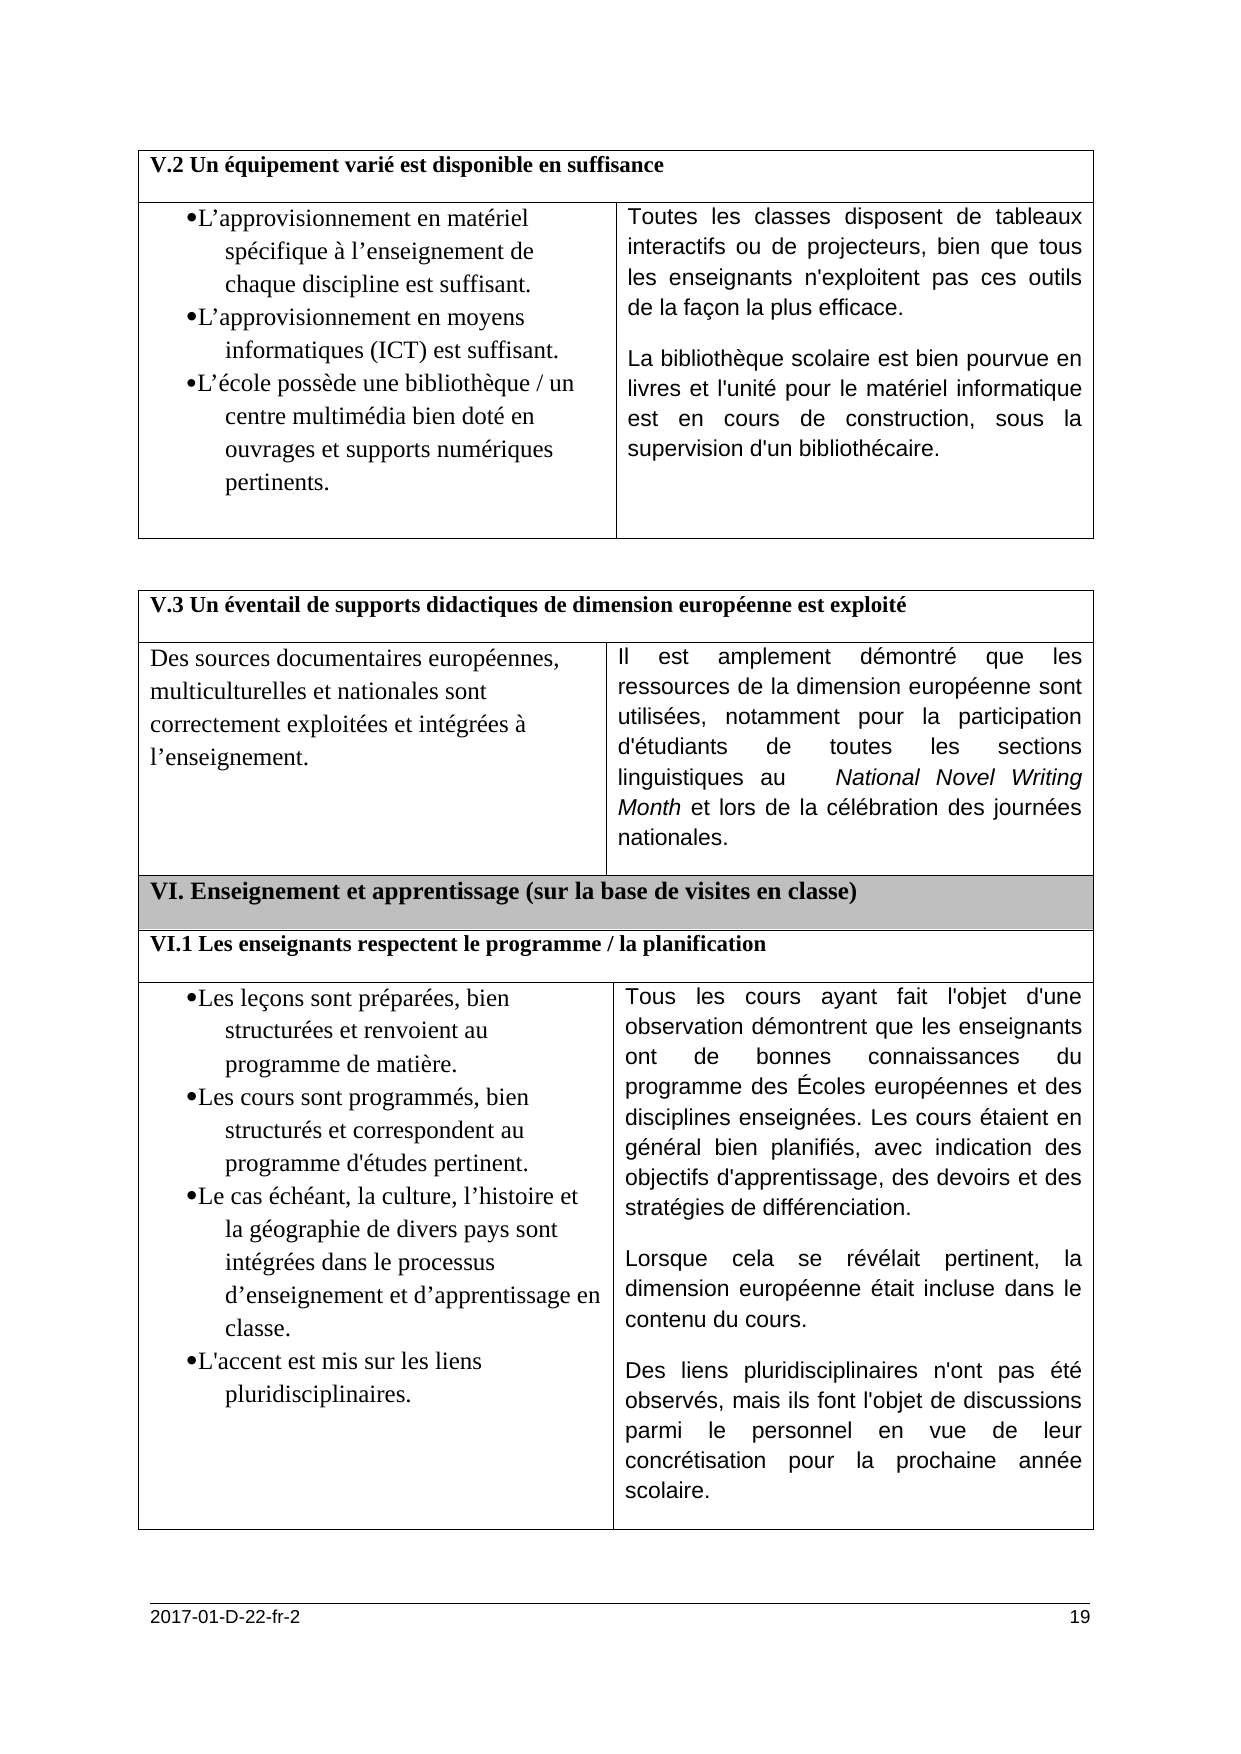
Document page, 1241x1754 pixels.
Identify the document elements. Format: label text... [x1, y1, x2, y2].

table_cell VI. Enseignement et apprentissage (sur la base de visites en classe) [139, 876, 1093, 929]
table_cell Tous les cours ayant fait l'objet d'une observation démontrent que les enseignants ont de bonnes connaissances du programme des Écoles européennes et des disciplines enseignées. Les cours étaient en général bien planifiés, avec indication des objectifs d'apprentissage, des devoirs et des stratégies de différenciation. Lorsque cela se révélait pertinent, la dimension européenne était incluse dans le contenu du cours. Des liens pluridisciplinaires n'ont pas été observés, mais ils font l'objet de discussions parmi le personnel en vue de leur concrétisation pour la prochaine année scolaire. [614, 983, 1093, 1528]
table_cell Les leçons sont préparées, bien structurées et renvoient au programme de matière. Les cours sont programmés, bien structurés et correspondent au programme d'études pertinent. Le cas échéant, la culture, l’histoire et la géographie de divers pays sont intégrées dans le processus d’enseignement et d’apprentissage en classe. L'accent est mis sur les liens pluridisciplinaires. [139, 983, 613, 1528]
table_header V.2 Un équipement varié est disponible en suffisance [139, 151, 1093, 202]
table_cell Toutes les classes disposent de tableaux interactifs ou de projecteurs, bien que tous les enseignants n'exploitent pas ces outils de la façon la plus efficace. La bibliothèque scolaire est bien pourvue en livres et l'unité pour le matériel informatique est en cours de construction, sous la supervision d'un bibliothécaire. [617, 203, 1093, 537]
table_cell VI.1 Les enseignants respectent le programme / la planification [139, 931, 1093, 982]
table_cell L’approvisionnement en matériel spécifique à l’enseignement de chaque discipline est suffisant. L’approvisionnement en moyens informatiques (ICT) est suffisant. L’école possède une bibliothèque / un centre multimédia bien doté en ouvrages et supports numériques pertinents. [139, 203, 616, 537]
table_cell Il est amplement démontré que les ressources de la dimension européenne sont utilisées, notamment pour la participation d'étudiants de toutes les sections linguistiques au National Novel Writing Month et lors de la célébration des journées nationales. [607, 643, 1093, 875]
table_cell Des sources documentaires européennes, multiculturelles et nationales sont correctement exploitées et intégrées à l’enseignement. [139, 643, 606, 875]
table_header V.3 Un éventail de supports didactiques de dimension européenne est exploité [139, 591, 1093, 642]
